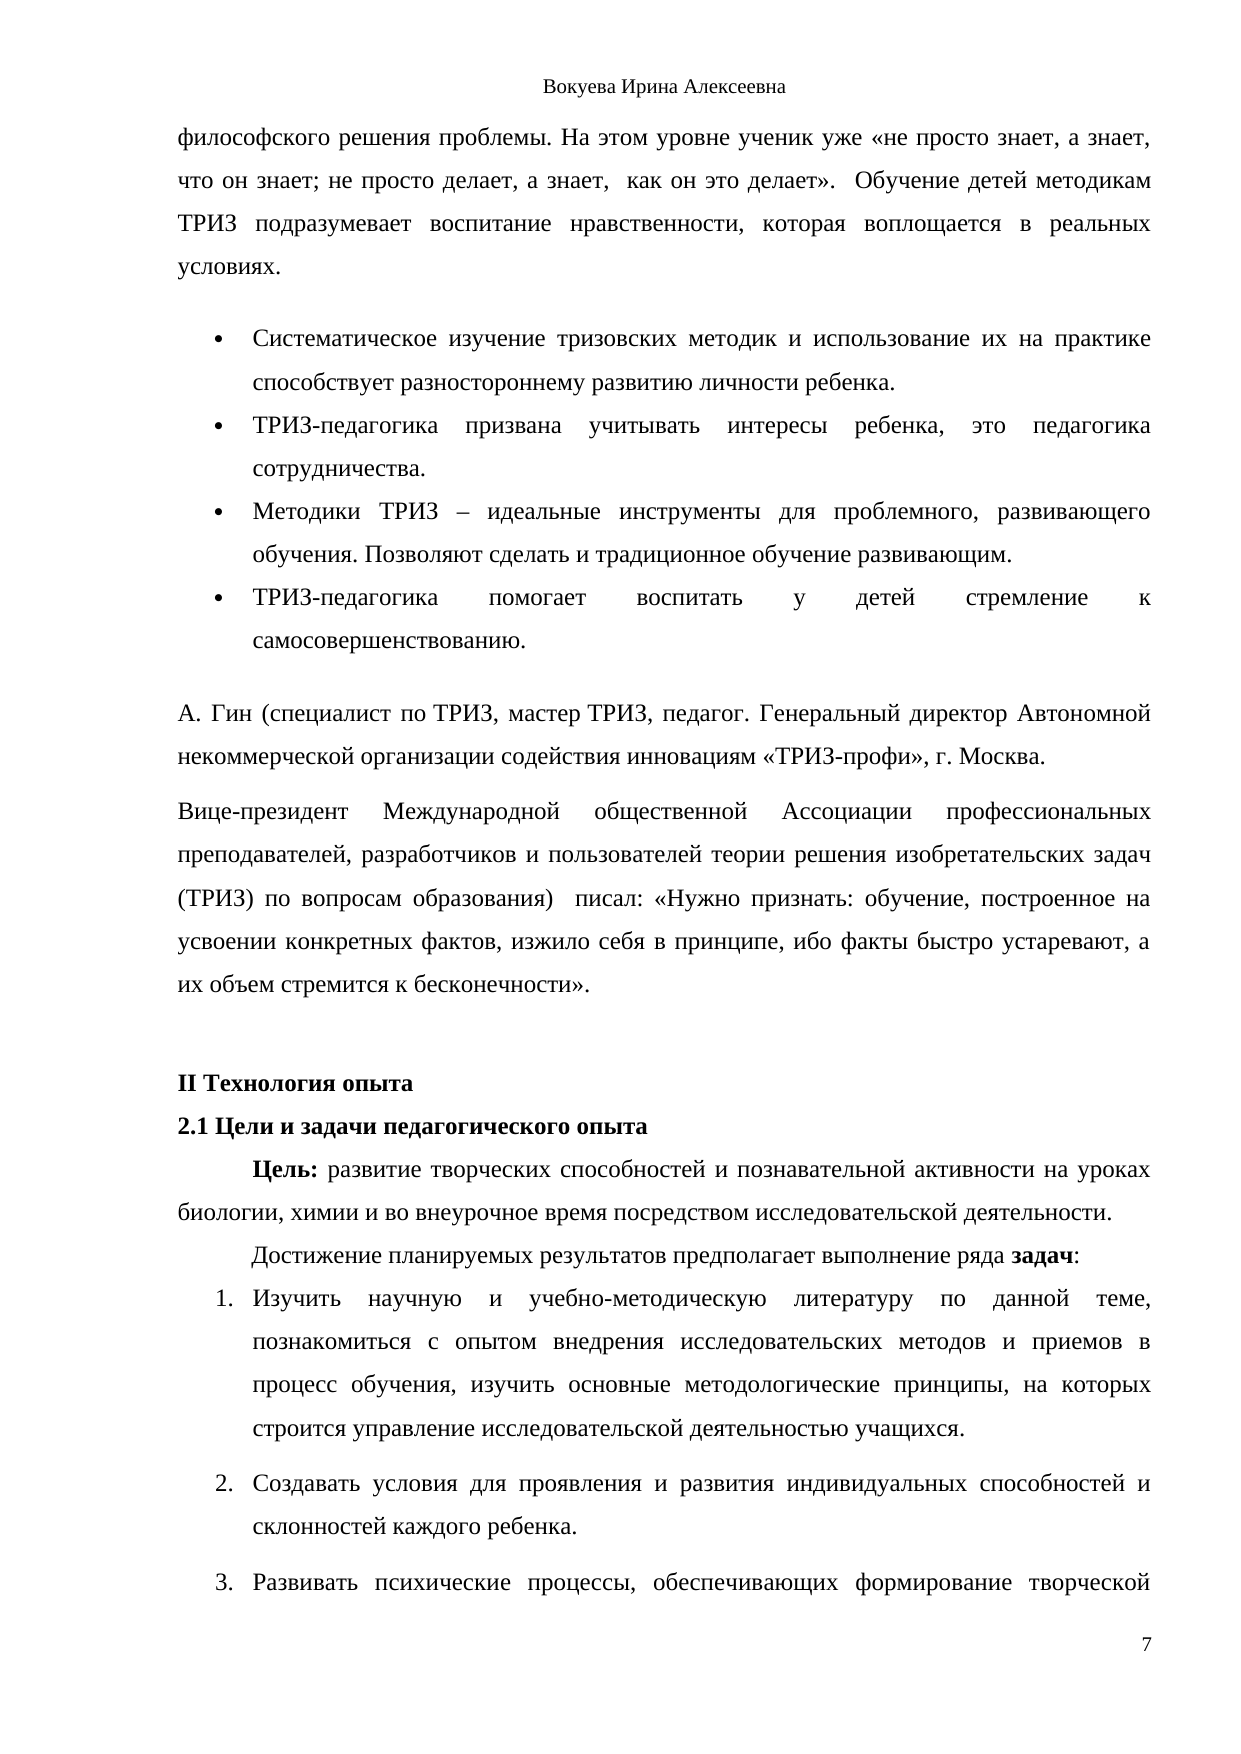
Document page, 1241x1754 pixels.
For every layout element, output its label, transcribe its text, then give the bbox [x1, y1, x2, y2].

text Достижение планируемых результатов предполагает выполнение ряда задач: [177, 1240, 1152, 1269]
text А. Гин (специалист по ТРИЗ, мастер ТРИЗ, педагог. Генеральный директор Автономной некоммерческой организации содействия инновациям «ТРИЗ-профи», г. Москва. [177, 698, 1152, 769]
text Вице-президент Международной общественной Ассоциации профессиональных преподавателей, разработчиков и пользователей теории решения изобретательских задач (ТРИЗ) по вопросам образования) писал: «Нужно признать: обучение, построенное на усвоении конкретных фактов, изжило себя в принципе, ибо факты быстро устаревают, а их объем стремится к бесконечности». [177, 796, 1152, 998]
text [177, 122, 1152, 280]
text Цель: развитие творческих способностей и познавательной активности на уроках биологии, химии и во внеурочное время посредством исследовательской деятельности. [177, 1154, 1152, 1226]
list Изучить научную и учебно-методическую литературу по данной теме, познакомиться с опытом внедрения исследовательских методов и приемов в процесс обучения, изучить основные методологические принципы, на которых строится управление исследовательской деятельностью учащихся. [215, 1283, 1152, 1441]
list ТРИЗ-педагогика призвана учитывать интересы ребенка, это педагогика сотрудничества. [215, 410, 1152, 482]
text II Технология опыта [177, 1068, 1152, 1096]
list Методики ТРИЗ – идеальные инструменты для проблемного, развивающего обучения. Позволяют сделать и традиционное обучение развивающим. [215, 496, 1152, 568]
list ТРИЗ-педагогика помогает воспитать у детей стремление к самосовершенствованию. [215, 582, 1152, 654]
list Создавать условия для проявления и развития индивидуальных способностей и склонностей каждого ребенка. [215, 1468, 1152, 1540]
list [215, 1567, 1152, 1596]
text 2.1 Цели и задачи педагогического опыта [177, 1111, 1152, 1139]
list Систематическое изучение тризовских методик и использование их на практике способствует разностороннему развитию личности ребенка. [215, 323, 1152, 395]
